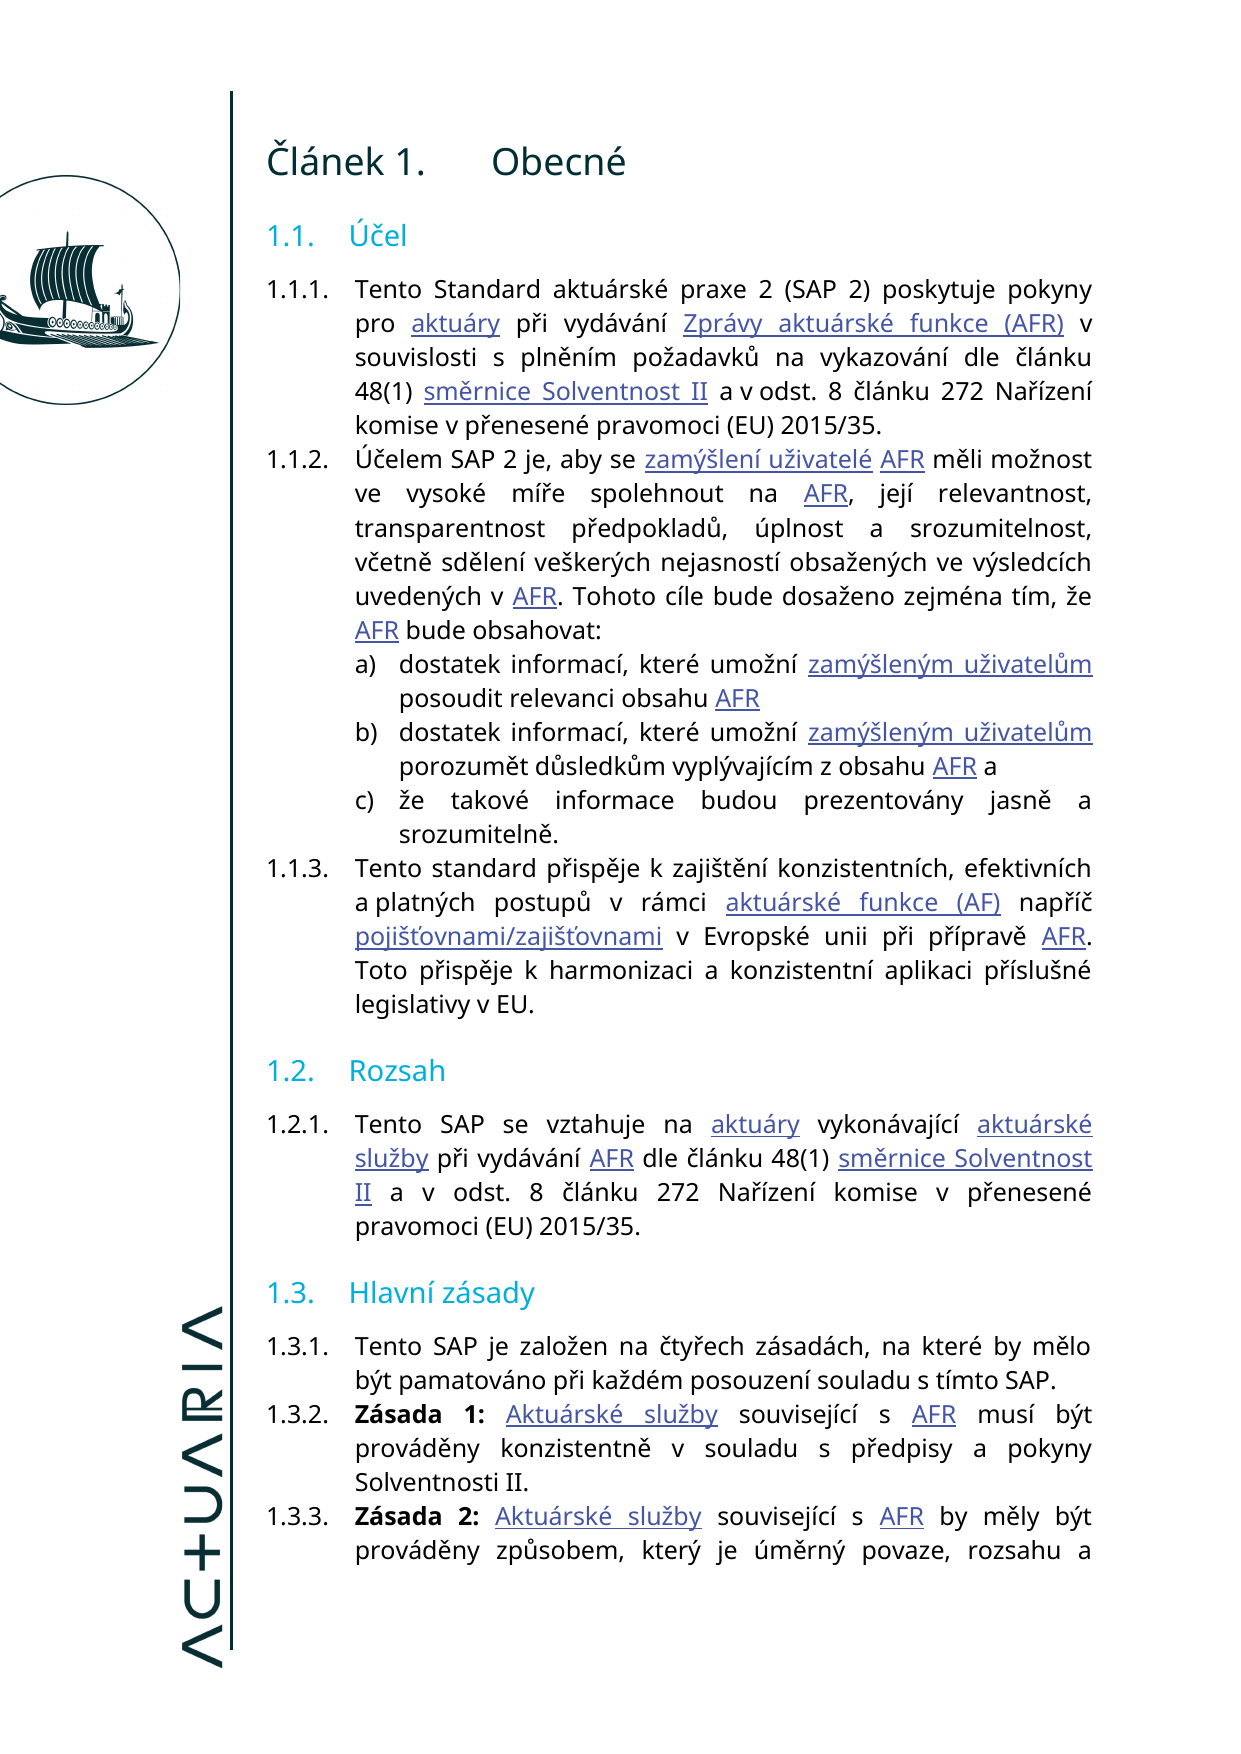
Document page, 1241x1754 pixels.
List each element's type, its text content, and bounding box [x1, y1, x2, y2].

list Zásada 1: Aktuárské služby související s AFR musí být prováděny konzistentně v souladu s předpisy a pokyny Solventnosti II. [266, 1397, 1092, 1499]
subtitle Rozsah [266, 1050, 1092, 1090]
list Tento SAP je založen na čtyřech zásadách, na které by mělo být pamatováno při každém posouzení souladu s tímto SAP. [266, 1328, 1092, 1397]
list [266, 1499, 1092, 1567]
subtitle Účel [266, 215, 1092, 255]
subtitle Obecné [266, 135, 1092, 186]
list dostatek informací, které umožní zamýšleným uživatelům posoudit relevanci obsahu AFR [354, 646, 1092, 714]
list Účelem SAP 2 je, aby se zamýšlení uživatelé AFR měli možnost ve vysoké míře spolehnout na AFR, její relevantnost, transparentnost předpokladů, úplnost a srozumitelnost, včetně sdělení veškerých nejasností obsažených ve výsledcích uvedených v AFR. Tohoto cíle bude dosaženo zejména tím, že AFR bude obsahovat: [266, 442, 1092, 646]
list že takové informace budou prezentovány jasně a srozumitelně. [354, 783, 1092, 851]
list Tento SAP se vztahuje na aktuáry vykonávající aktuárské služby při vydávání AFR dle článku 48(1) směrnice Solventnost II a v odst. 8 článku 272 Nařízení komise v přenesené pravomoci (EU) 2015/35. [266, 1107, 1092, 1243]
subtitle Hlavní zásady [266, 1272, 1092, 1312]
list Tento standard přispěje k zajištění konzistentních, efektivních a platných postupů v rámci aktuárské funkce (AF) napříč pojišťovnami/zajišťovnami v Evropské unii při přípravě AFR. Toto přispěje k harmonizaci a konzistentní aplikaci příslušné legislativy v EU. [266, 851, 1092, 1021]
list dostatek informací, které umožní zamýšleným uživatelům porozumět důsledkům vyplývajícím z obsahu AFR a [354, 714, 1092, 783]
picture [0, 175, 181, 405]
list Tento Standard aktuárské praxe 2 (SAP 2) poskytuje pokyny pro aktuáry při vydávání Zprávy aktuárské funkce (AFR) v souvislosti s plněním požadavků na vykazování dle článku 48(1) směrnice Solventnost II a v odst. 8 článku 272 Nařízení komise v přenesené pravomoci (EU) 2015/35. [266, 272, 1092, 442]
picture [139, 1269, 266, 1706]
